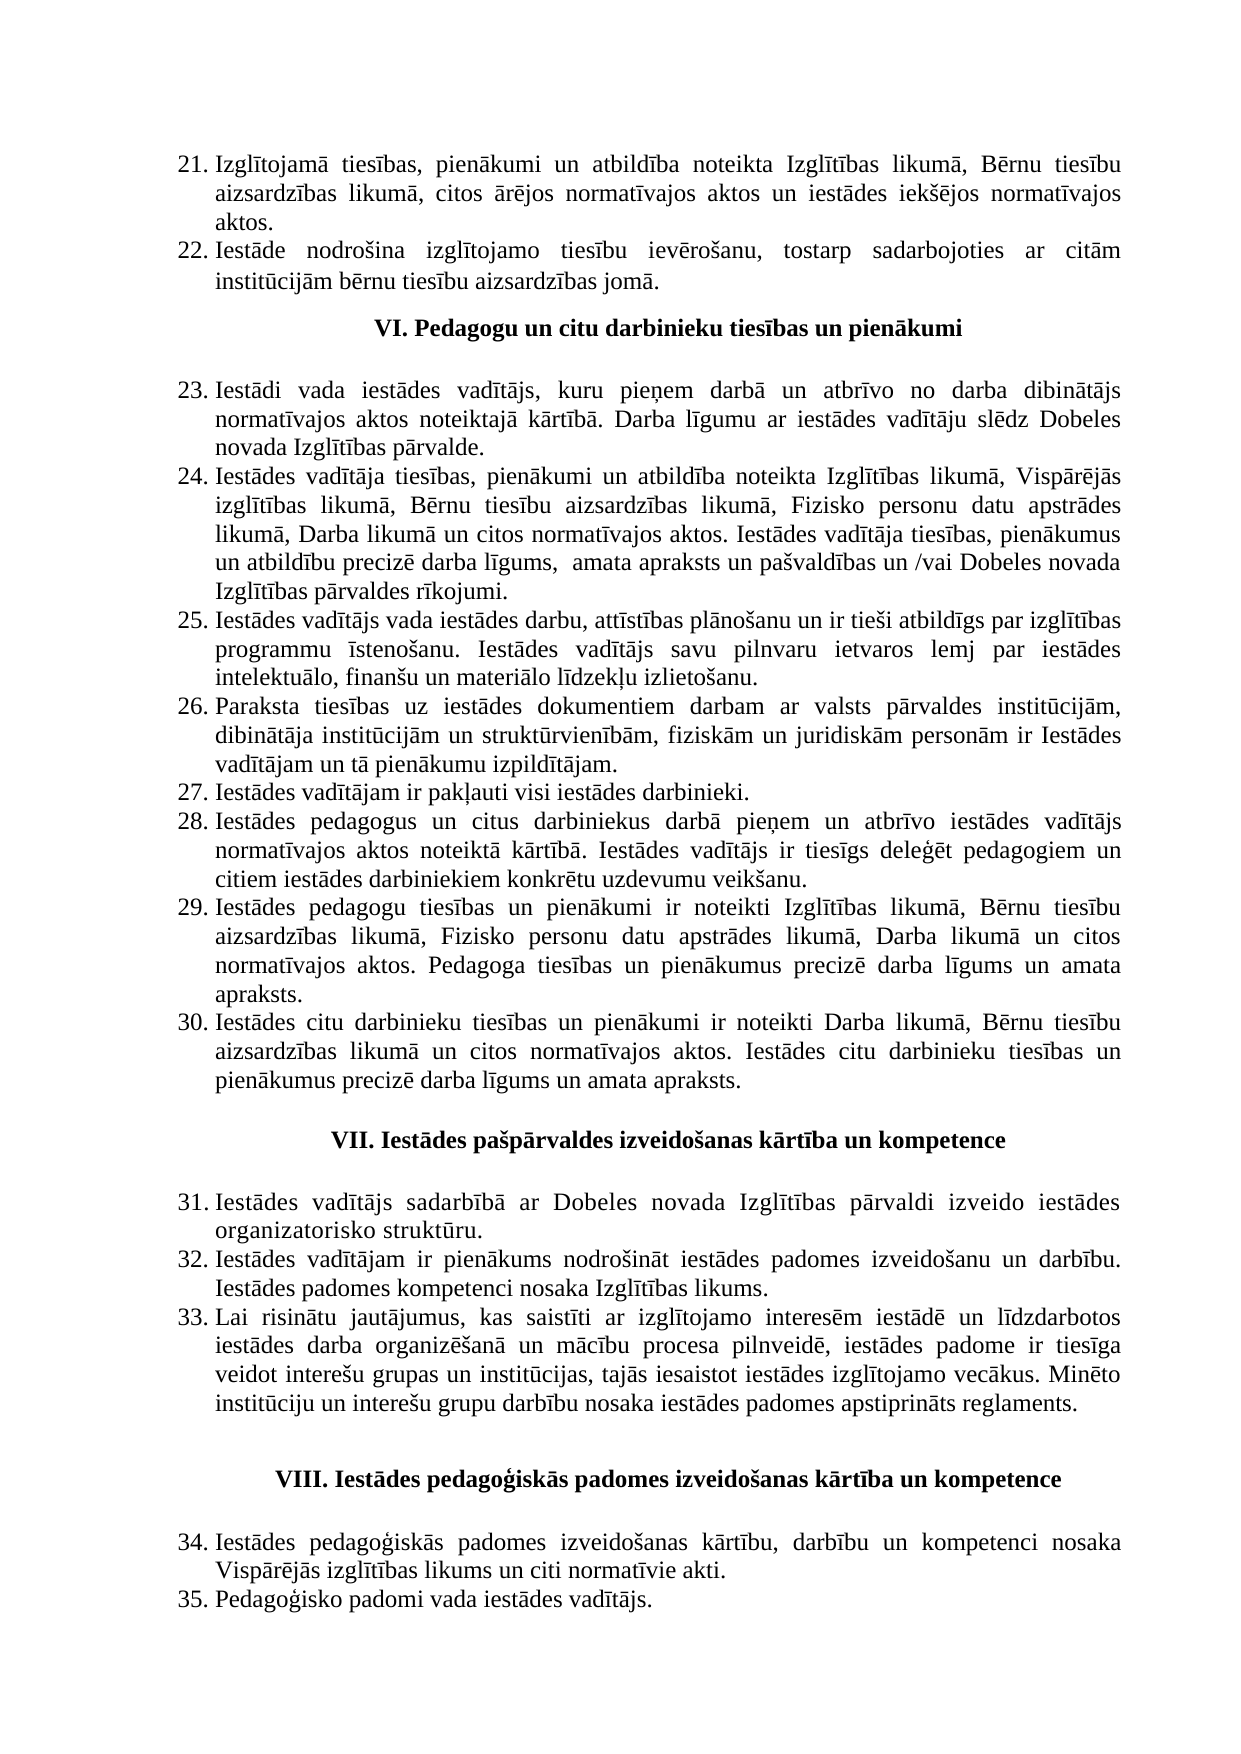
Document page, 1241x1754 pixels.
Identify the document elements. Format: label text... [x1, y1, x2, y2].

list Iestādi vada iestādes vadītājs, kuru pieņem darbā un atbrīvo no darba dibinātājs normatīvajos aktos noteiktajā kārtībā. Darba līgumu ar iestādes vadītāju slēdz Dobeles novada Izglītības pārvalde. [177, 375, 1122, 461]
list Iestādes vadītājs vada iestādes darbu, attīstības plānošanu un ir tieši atbildīgs par izglītības programmu īstenošanu. Iestādes vadītājs savu pilnvaru ietvaros lemj par iestādes intelektuālo, finanšu un materiālo līdzekļu izlietošanu. [177, 605, 1122, 691]
list Iestādes pedagogu tiesības un pienākumi ir noteikti Izglītības likumā, Bērnu tiesību aizsardzības likumā, Fizisko personu datu apstrādes likumā, Darba likumā un citos normatīvajos aktos. Pedagoga tiesības un pienākumus precizē darba līgums un amata apraksts. [177, 892, 1122, 1007]
list Pedagoģisko padomi vada iestādes vadītājs. [177, 1584, 1122, 1613]
list Iestādes vadītājs sadarbībā ar Dobeles novada Izglītības pārvaldi izveido iestādes organizatorisko struktūru. [177, 1187, 1122, 1244]
list Paraksta tiesības uz iestādes dokumentiem darbam ar valsts pārvaldes institūcijām, dibinātāja institūcijām un struktūrvienībām, fiziskām un juridiskām personām ir Iestādes vadītājam un tā pienākumu izpildītājam. [177, 691, 1122, 777]
list Iestādes citu darbinieku tiesības un pienākumi ir noteikti Darba likumā, Bērnu tiesību aizsardzības likumā un citos normatīvajos aktos. Iestādes citu darbinieku tiesības un pienākumus precizē darba līgums un amata apraksts. [177, 1007, 1122, 1094]
list Iestādes vadītājam ir pienākums nodrošināt iestādes padomes izveidošanu un darbību. Iestādes padomes kompetenci nosaka Izglītības likums. [177, 1244, 1122, 1302]
list Izglītojamā tiesības, pienākumi un atbildība noteikta Izglītības likumā, Bērnu tiesību aizsardzības likumā, citos ārējos normatīvajos aktos un iestādes iekšējos normatīvajos aktos. [177, 149, 1122, 235]
text VII. Iestādes pašpārvaldes izveidošanas kārtība un kompetence [215, 1125, 1122, 1153]
list Iestādes vadītājam ir pakļauti visi iestādes darbinieki. [177, 777, 1122, 806]
text VI. Pedagogu un citu darbinieku tiesības un pienākumi [215, 313, 1122, 342]
list Iestādes pedagogus un citus darbiniekus darbā pieņem un atbrīvo iestādes vadītājs normatīvajos aktos noteiktā kārtībā. Iestādes vadītājs ir tiesīgs deleģēt pedagogiem un citiem iestādes darbiniekiem konkrētu uzdevumu veikšanu. [177, 806, 1122, 892]
list Iestādes vadītāja tiesības, pienākumi un atbildība noteikta Izglītības likumā, Vispārējās izglītības likumā, Bērnu tiesību aizsardzības likumā, Fizisko personu datu apstrādes likumā, Darba likumā un citos normatīvajos aktos. Iestādes vadītāja tiesības, pienākumus un atbildību precizē darba līgums, amata apraksts un pašvaldības un /vai Dobeles novada Izglītības pārvaldes rīkojumi. [177, 461, 1122, 605]
list Iestāde nodrošina izglītojamo tiesību ievērošanu, tostarp sadarbojoties ar citām institūcijām bērnu tiesību aizsardzības jomā. [177, 235, 1122, 294]
text VIII. Iestādes pedagoģiskās padomes izveidošanas kārtība un kompetence [215, 1464, 1122, 1493]
list Lai risinātu jautājumus, kas saistīti ar izglītojamo interesēm iestādē un līdzdarbotos iestādes darba organizēšanā un mācību procesa pilnveidē, iestādes padome ir tiesīga veidot interešu grupas un institūcijas, tajās iesaistot iestādes izglītojamo vecākus. Minēto institūciju un interešu grupu darbību nosaka iestādes padomes apstiprināts reglaments. [177, 1302, 1122, 1417]
list Iestādes pedagoģiskās padomes izveidošanas kārtību, darbību un kompetenci nosaka Vispārējās izglītības likums un citi normatīvie akti. [177, 1527, 1122, 1584]
